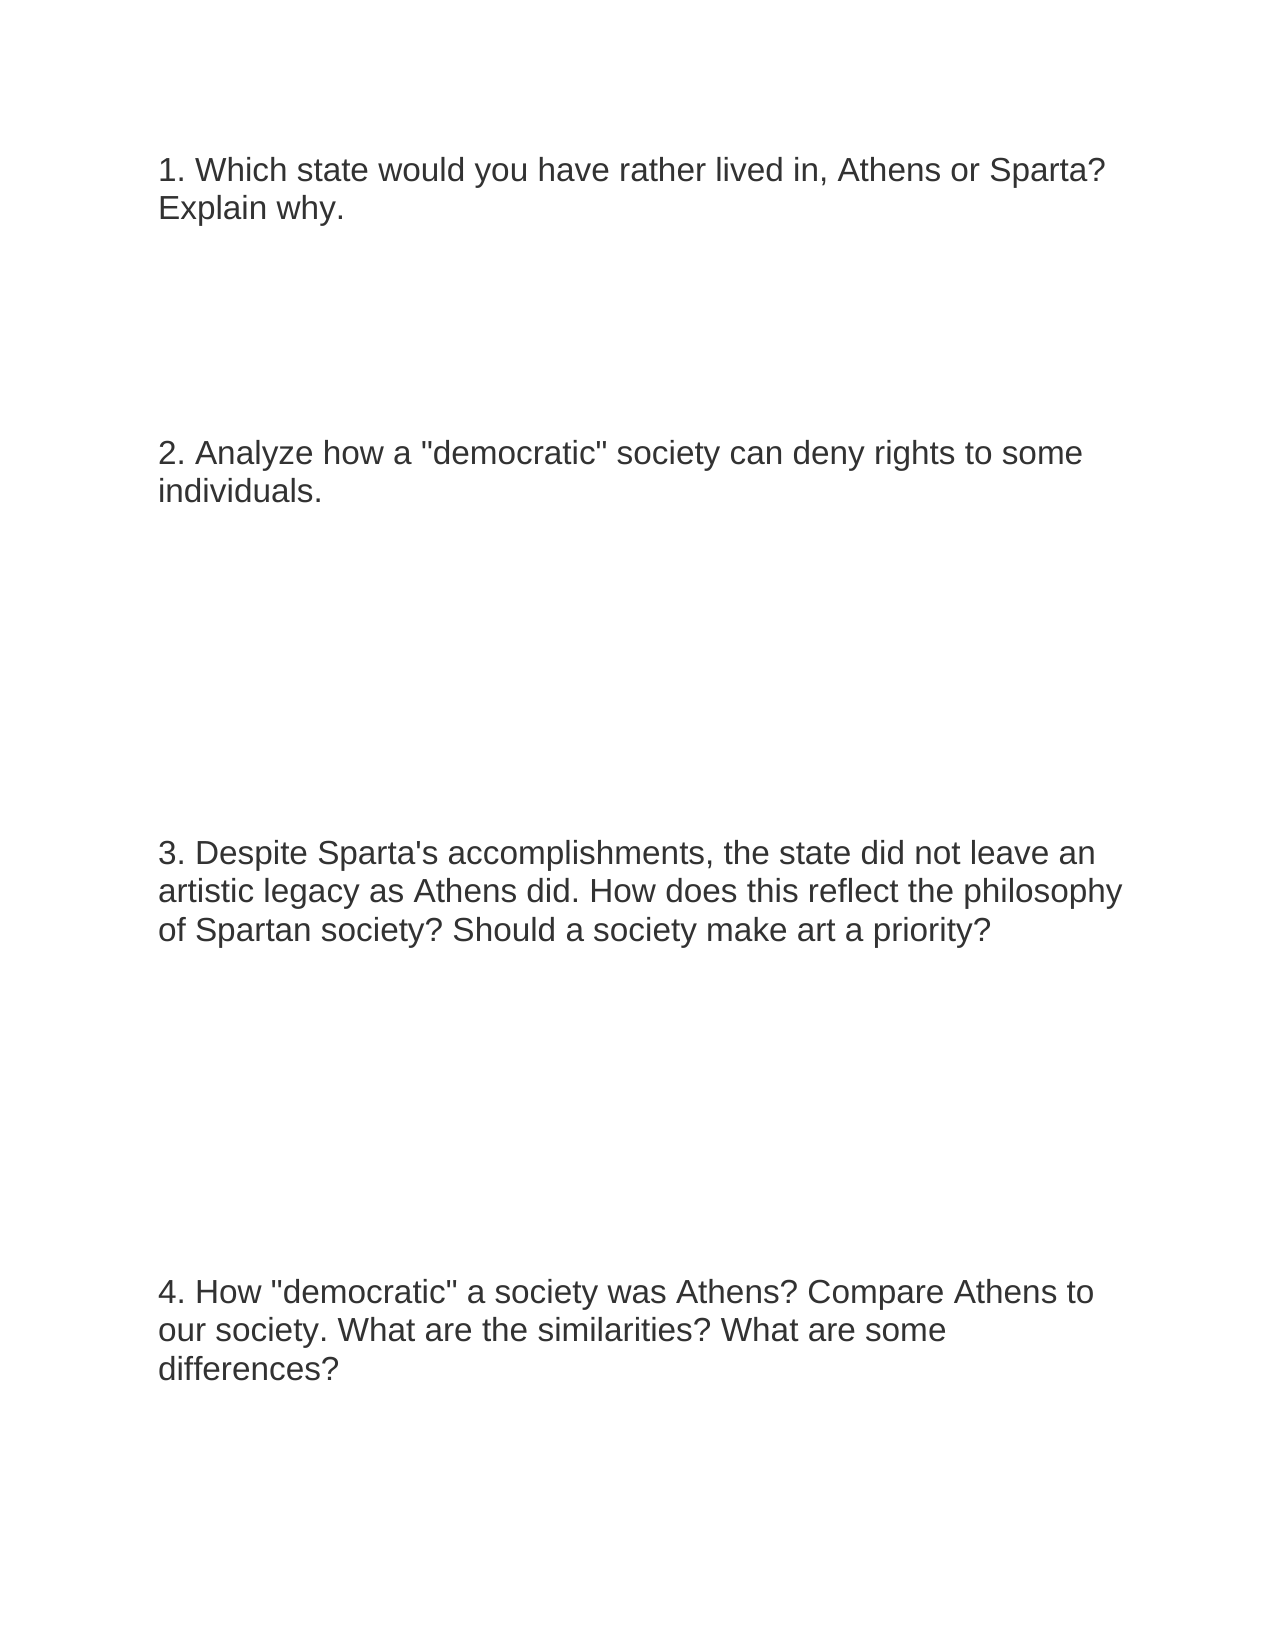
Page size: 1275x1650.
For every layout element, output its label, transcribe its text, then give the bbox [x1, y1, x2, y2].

table_cell 2. Analyze how a "democratic" society can deny rights to some individuals. [149, 257, 1139, 539]
table_cell 4. How "democratic" a society was Athens? Compare Athens to our society. What are the similarities? What are some differences? [149, 978, 1139, 1417]
table_header 1. Which state would you have rather lived in, Athens or Sparta? Explain why. [149, 150, 1139, 257]
table_cell 3. Despite Sparta's accomplishments, the state did not leave an artistic legacy as Athens did. How does this reflect the philosophy of Spartan society? Should a society make art a priority? [149, 539, 1139, 978]
